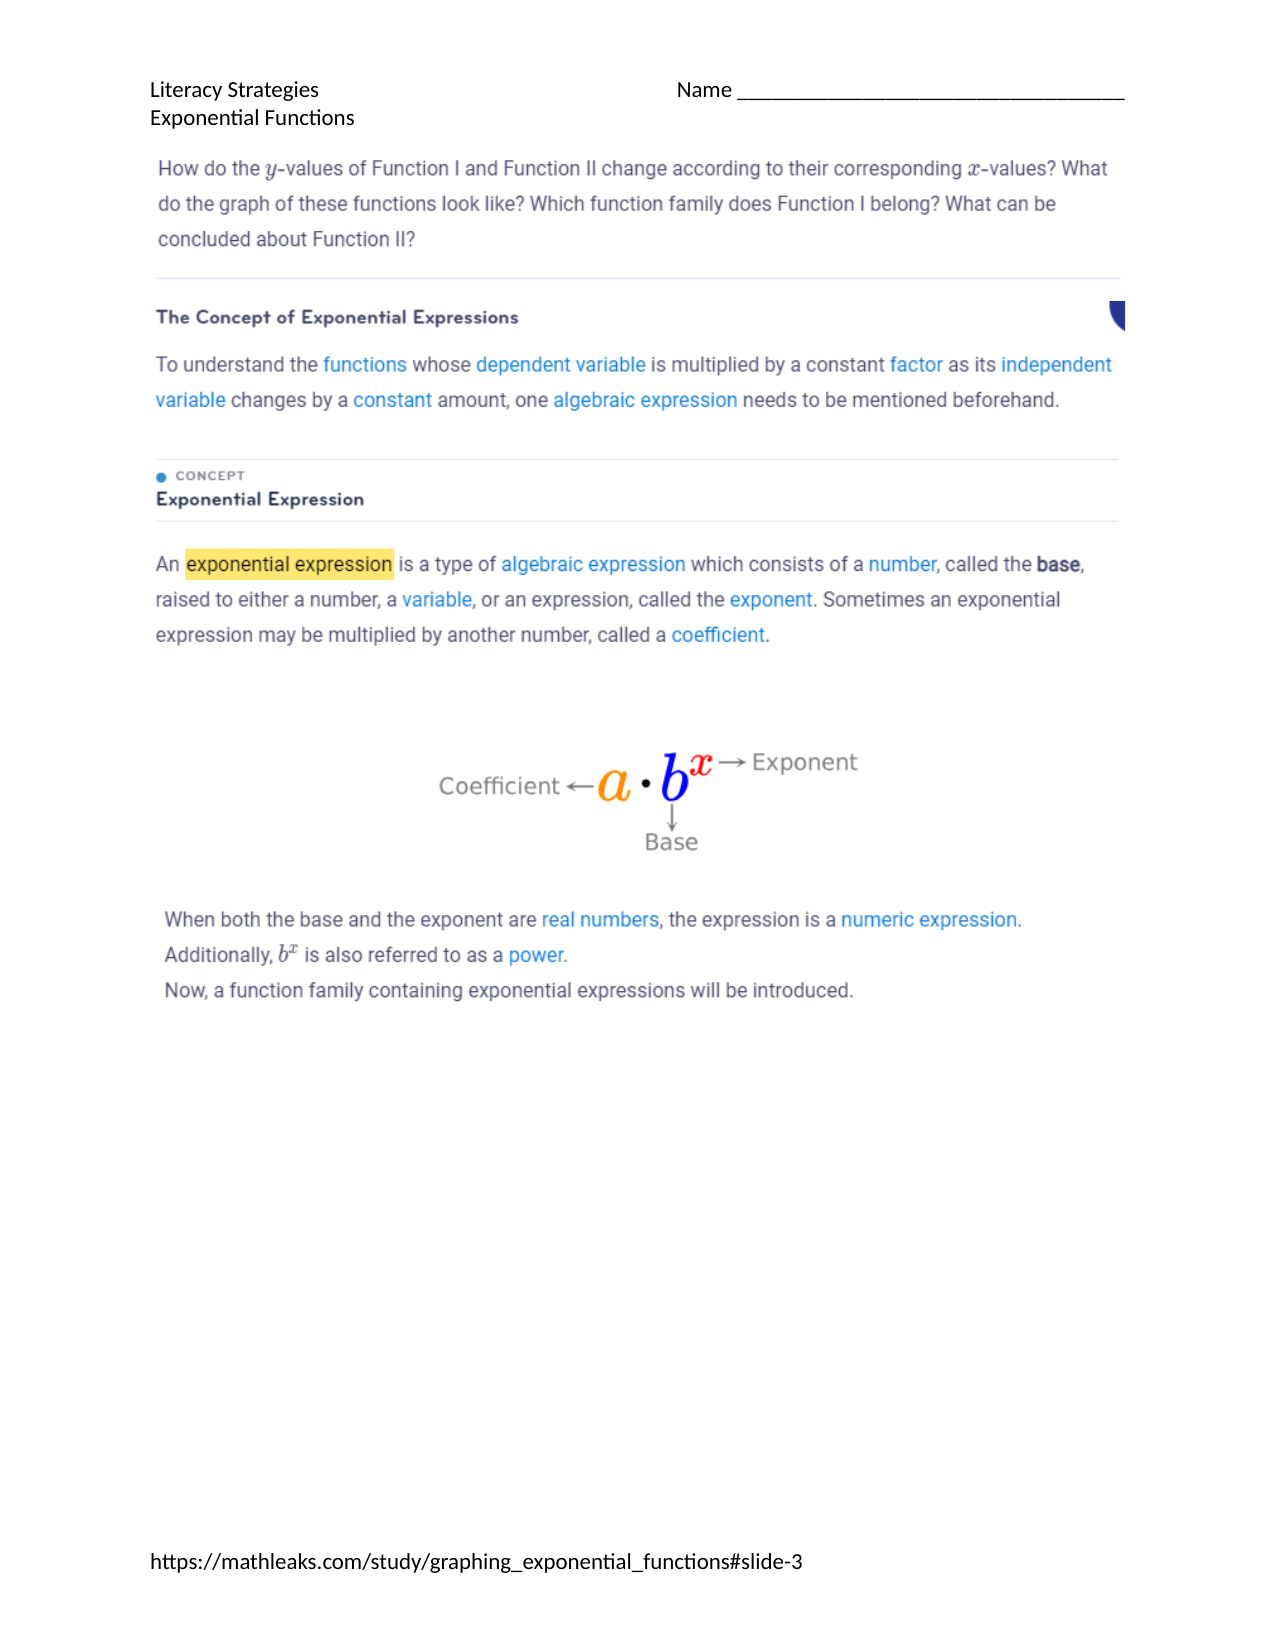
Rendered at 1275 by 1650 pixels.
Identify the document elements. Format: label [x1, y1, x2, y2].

picture [150, 708, 1125, 1019]
picture [150, 301, 1125, 690]
picture [150, 150, 1125, 283]
